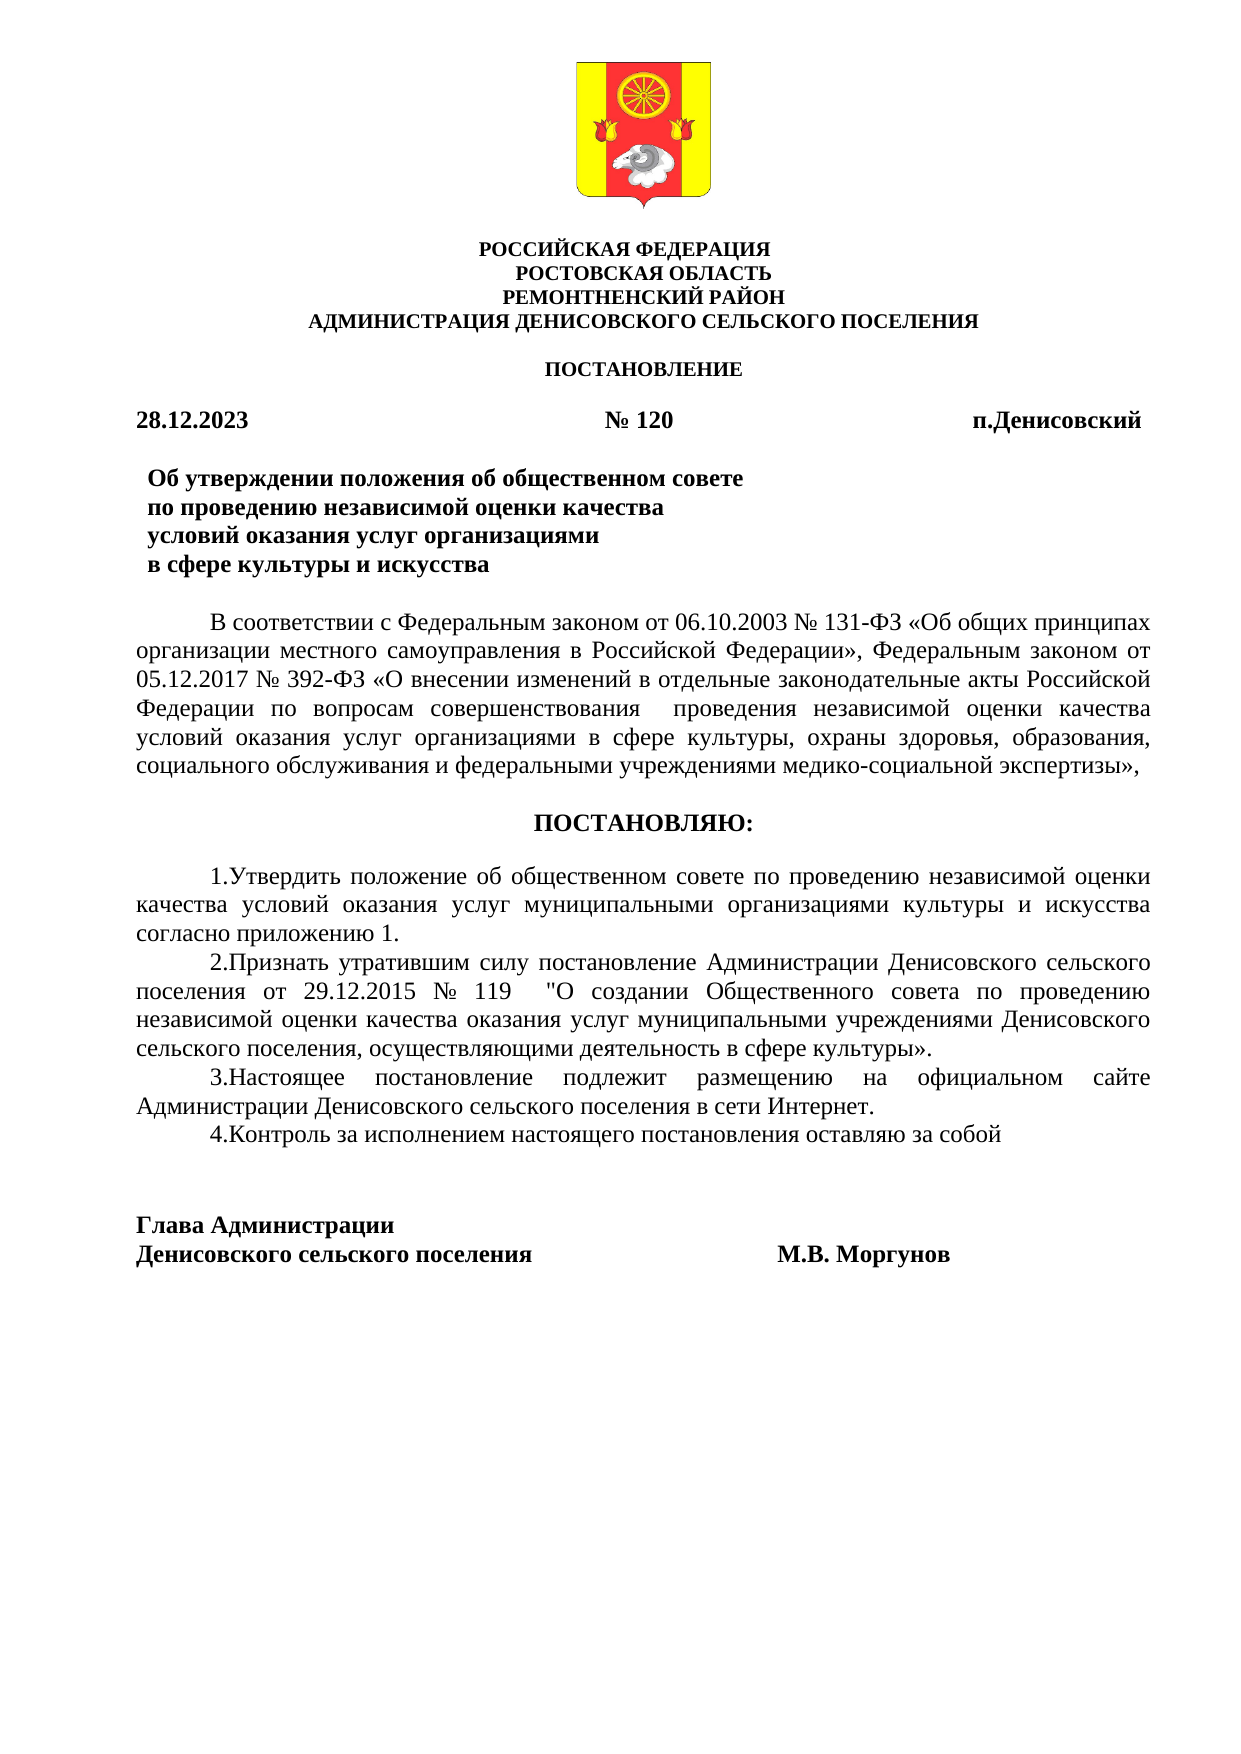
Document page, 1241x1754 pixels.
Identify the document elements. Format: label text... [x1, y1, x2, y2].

title Денисовского сельского поселения М.В. Моргунов [136, 1239, 1152, 1267]
text В соответствии с Федеральным законом от 06.10.2003 № 131-ФЗ «Об общих принципах организации местного самоуправления в Российской Федерации», Федеральным законом от 05.12.2017 № 392-ФЗ «О внесении изменений в отдельные законодательные акты Российской Федерации по вопросам совершенствования проведения независимой оценки качества условий оказания услуг организациями в сфере культуры, охраны здоровья, образования, социального обслуживания и федеральными учреждениями медико-социальной экспертизы», [136, 607, 1152, 779]
picture [576, 62, 711, 209]
text РОССИЙСКАЯ ФЕДЕРАЦИЯ [136, 237, 1152, 261]
text 2.Признать утратившим силу постановление Администрации Денисовского сельского поселения от 29.12.2015 № 119 "О создании Общественного совета по проведению независимой оценки качества оказания услуг муниципальными учреждениями Денисовского сельского поселения, осуществляющими деятельность в сфере культуры». [136, 947, 1152, 1062]
text ПОСТАНОВЛЯЮ: [136, 808, 1152, 837]
text 4.Контроль за исполнением настоящего постановления оставляю за собой [136, 1119, 1152, 1148]
text РОСТОВСКАЯ ОБЛАСТЬ [136, 261, 1152, 285]
title Глава Администрации [136, 1210, 1152, 1239]
text ПОСТАНОВЛЕНИЕ [136, 357, 1152, 381]
text 28.12.2023 № 120 п.Денисовский [136, 405, 1152, 434]
text 3.Настоящее постановление подлежит размещению на официальном сайте Администрации Денисовского сельского поселения в сети Интернет. [136, 1062, 1152, 1119]
text АДМИНИСТРАЦИЯ ДЕНИСОВСКОГО СЕЛЬСКОГО ПОСЕЛЕНИЯ [136, 309, 1152, 333]
text РЕМОНТНЕНСКИЙ РАЙОН [136, 285, 1152, 309]
text 1.Утвердить положение об общественном совете по проведению независимой оценки качества условий оказания услуг муниципальными организациями культуры и искусства согласно приложению 1. [136, 861, 1152, 947]
table_header Об утверждении положения об общественном совете по проведению независимой оценки качества условий оказания услуг организациями в сфере культуры и искусства [136, 434, 918, 578]
